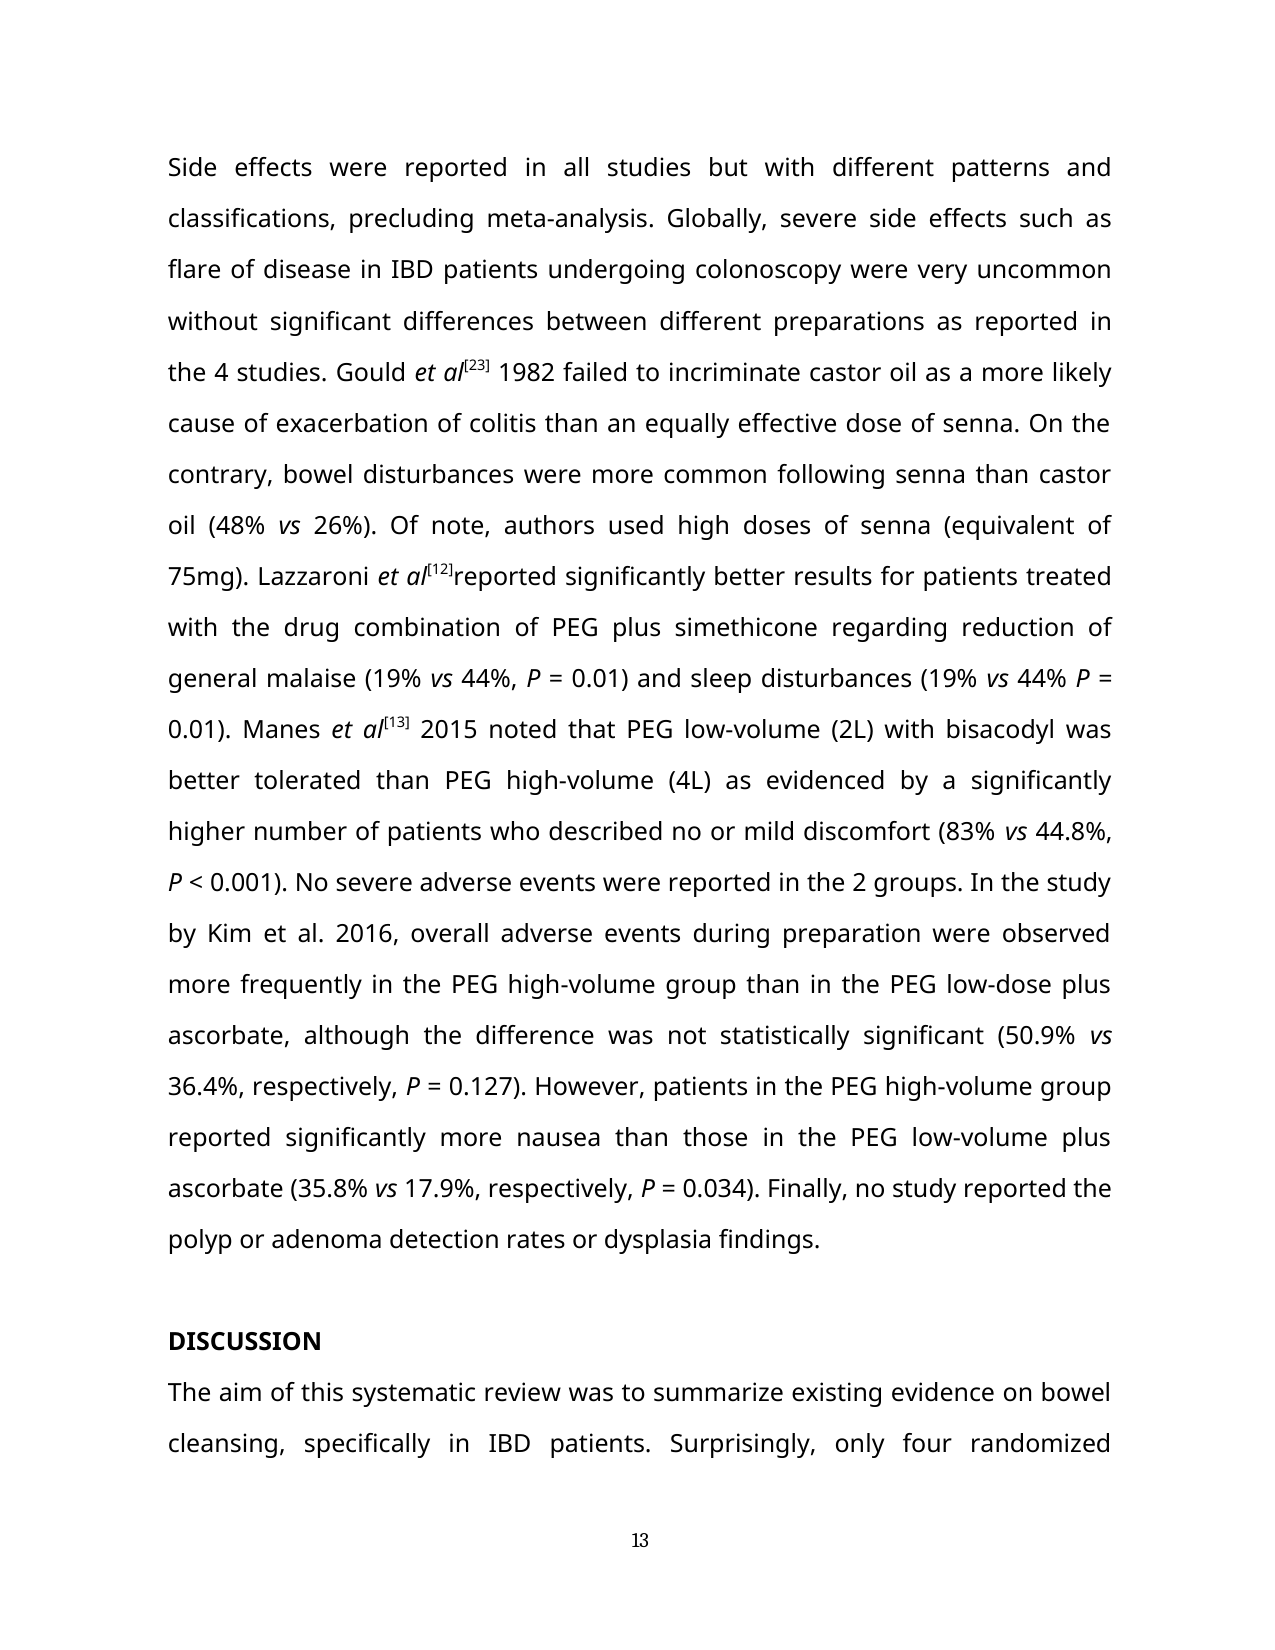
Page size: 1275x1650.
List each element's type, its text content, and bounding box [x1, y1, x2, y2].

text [168, 1375, 1113, 1460]
text DISCUSSION [168, 1324, 1113, 1358]
text Side effects were reported in all studies but with different patterns and classifications, precluding meta-analysis. Globally, severe side effects such as flare of disease in IBD patients undergoing colonoscopy were very uncommon without significant differences between different preparations as reported in the 4 studies. Gould et al[23] 1982 failed to incriminate castor oil as a more likely cause of exacerbation of colitis than an equally effective dose of senna. On the contrary, bowel disturbances were more common following senna than castor oil (48% vs 26%). Of note, authors used high doses of senna (equivalent of 75mg). Lazzaroni et al[12]reported significantly better results for patients treated with the drug combination of PEG plus simethicone regarding reduction of general malaise (19% vs 44%, P = 0.01) and sleep disturbances (19% vs 44% P = 0.01). Manes et al[13] 2015 noted that PEG low-volume (2L) with bisacodyl was better tolerated than PEG high-volume (4L) as evidenced by a significantly higher number of patients who described no or mild discomfort (83% vs 44.8%, P < 0.001). No severe adverse events were reported in the 2 groups. In the study by Kim et al. 2016, overall adverse events during preparation were observed more frequently in the PEG high-volume group than in the PEG low-dose plus ascorbate, although the difference was not statistically significant (50.9% vs 36.4%, respectively, P = 0.127). However, patients in the PEG high-volume group reported significantly more nausea than those in the PEG low-volume plus ascorbate (35.8% vs 17.9%, respectively, P = 0.034). Finally, no study reported the polyp or adenoma detection rates or dysplasia findings. [168, 150, 1113, 1256]
